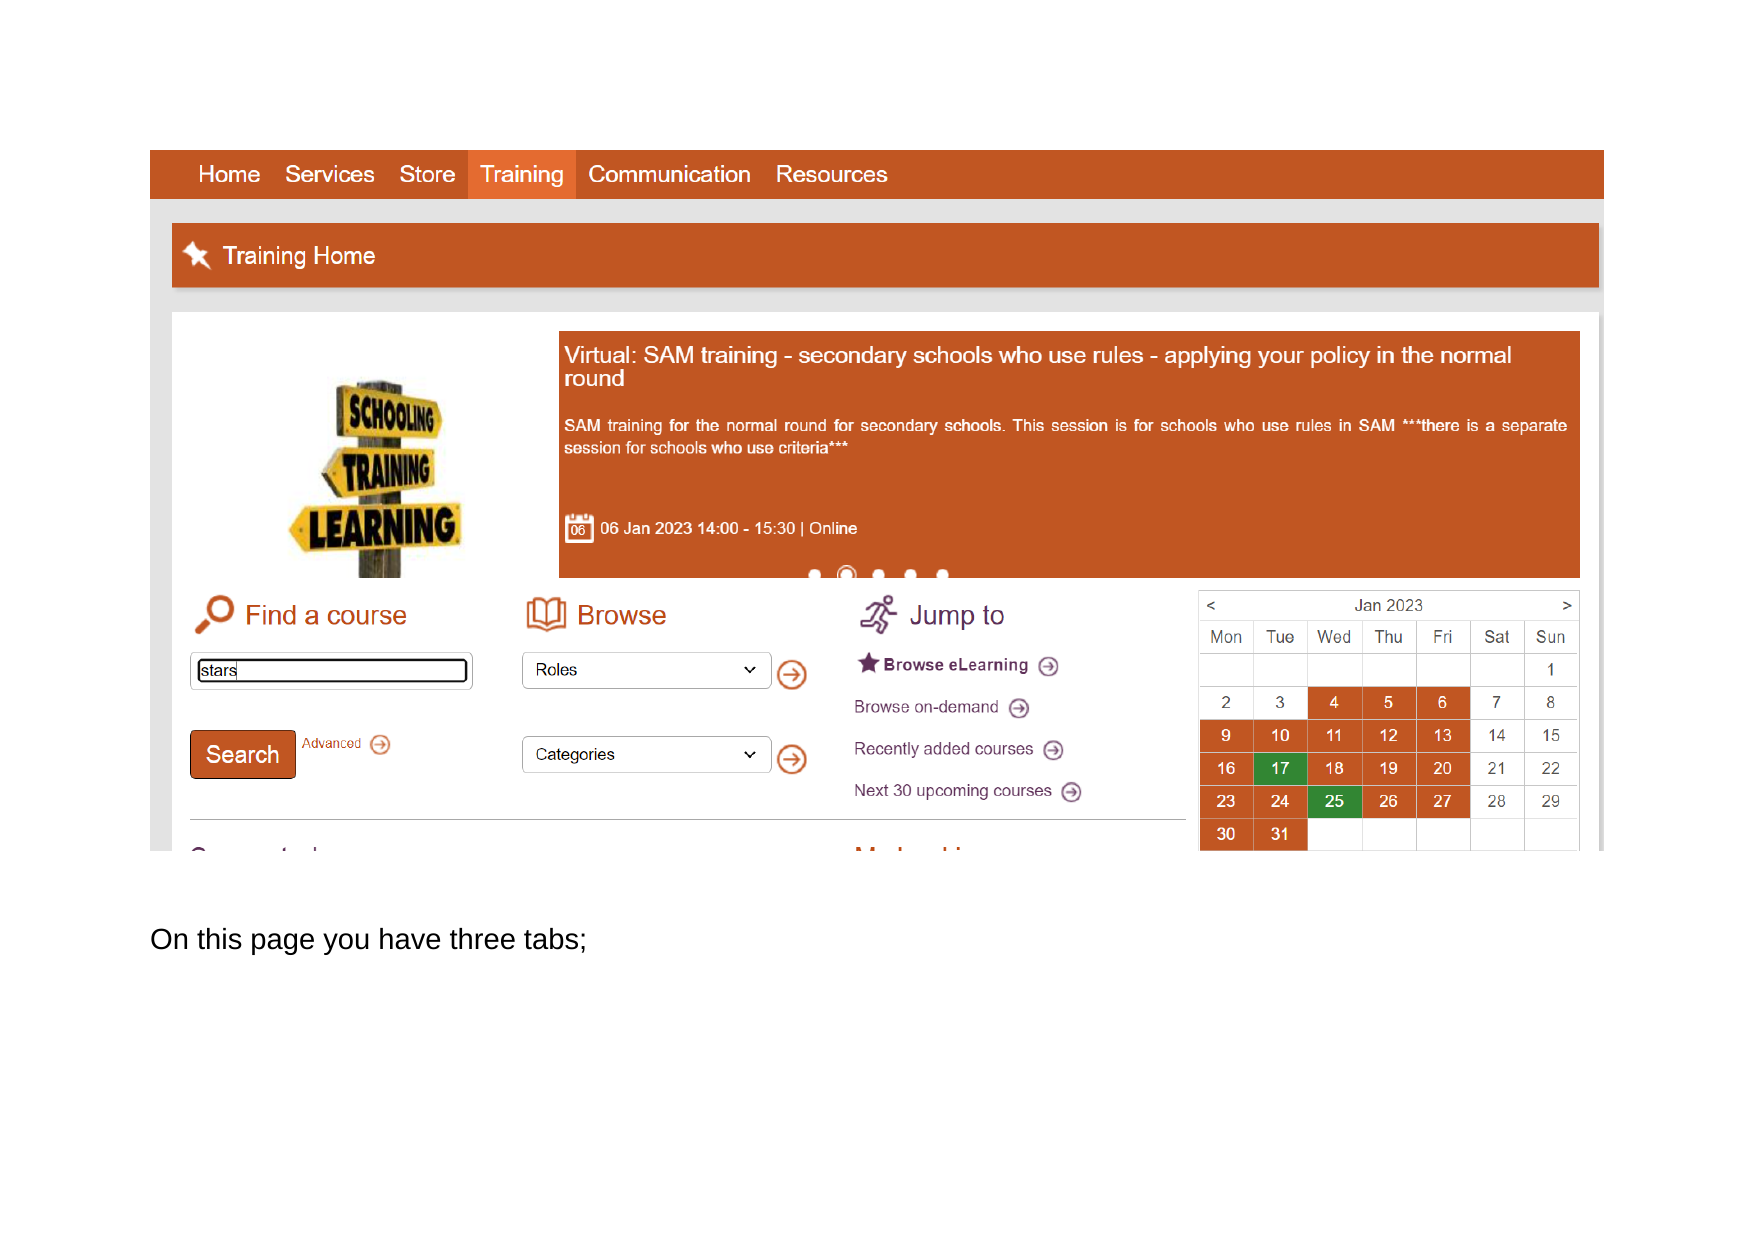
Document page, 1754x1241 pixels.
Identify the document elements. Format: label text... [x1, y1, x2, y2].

text On this page you have three tabs; [150, 922, 1604, 956]
picture [150, 150, 1604, 851]
